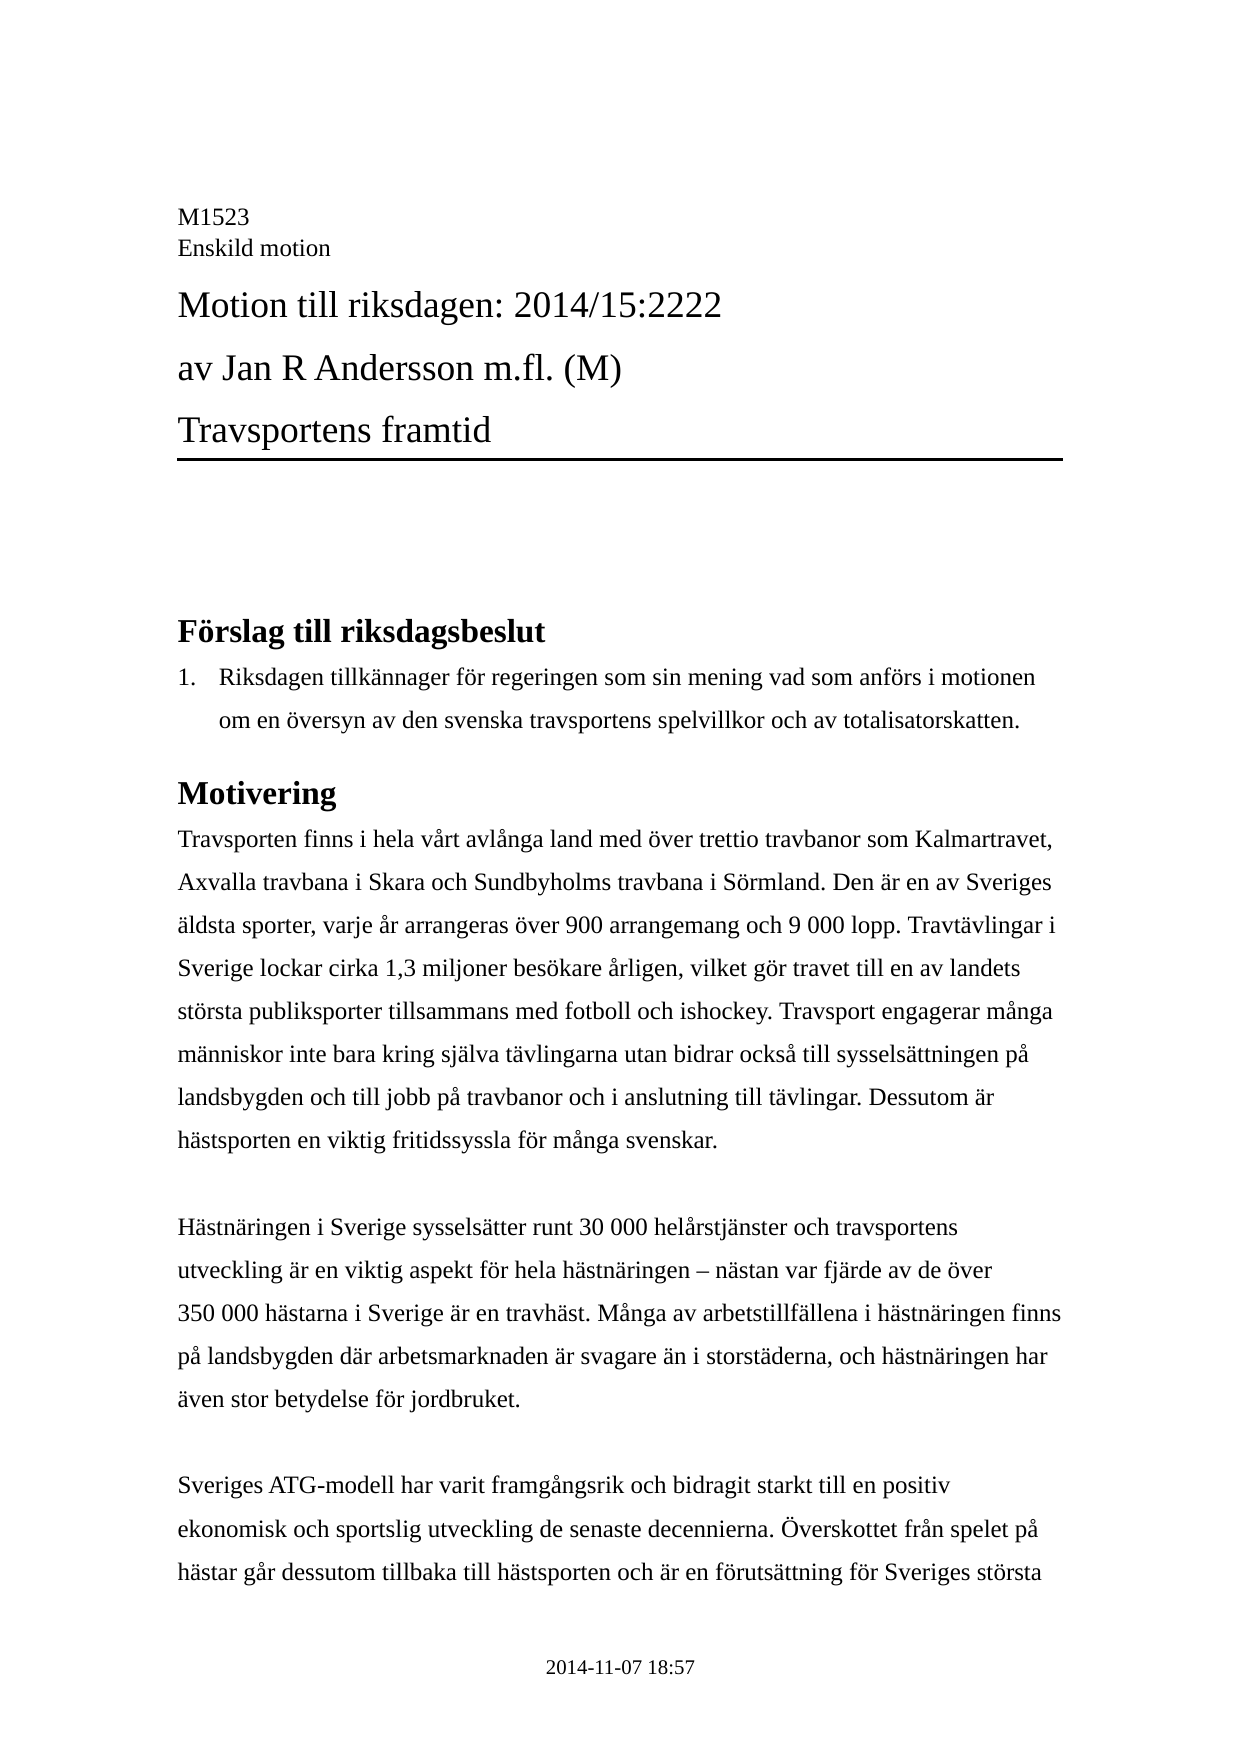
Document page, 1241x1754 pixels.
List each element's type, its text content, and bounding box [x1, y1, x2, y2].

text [177, 1471, 1063, 1586]
text Hästnäringen i Sverige sysselsätter runt 30 000 helårstjänster och travsportens utveckling är en viktig aspekt för hela hästnäringen – nästan var fjärde av de över 350 000 hästarna i Sverige är en travhäst. Många av arbetstillfällena i hästnäringen finns på landsbygden där arbetsmarknaden är svagare än i storstäderna, och hästnäringen har även stor betydelse för jordbruket. [177, 1212, 1063, 1413]
text Travsporten finns i hela vårt avlånga land med över trettio travbanor som Kalmartravet, Axvalla travbana i Skara och Sundbyholms travbana i Sörmland. Den är en av Sveriges äldsta sporter, varje år arrangeras över 900 arrangemang och 9 000 lopp. Travtävlingar i Sverige lockar cirka 1,3 miljoner besökare årligen, vilket gör travet till en av landets största publiksporter tillsammans med fotboll och ishockey. Travsport engagerar många människor inte bara kring själva tävlingarna utan bidrar också till sysselsättningen på landsbygden och till jobb på travbanor och i anslutning till tävlingar. Dessutom är hästsporten en viktig fritidssyssla för många svenskar. [177, 824, 1063, 1154]
subtitle Motivering [177, 773, 1063, 811]
